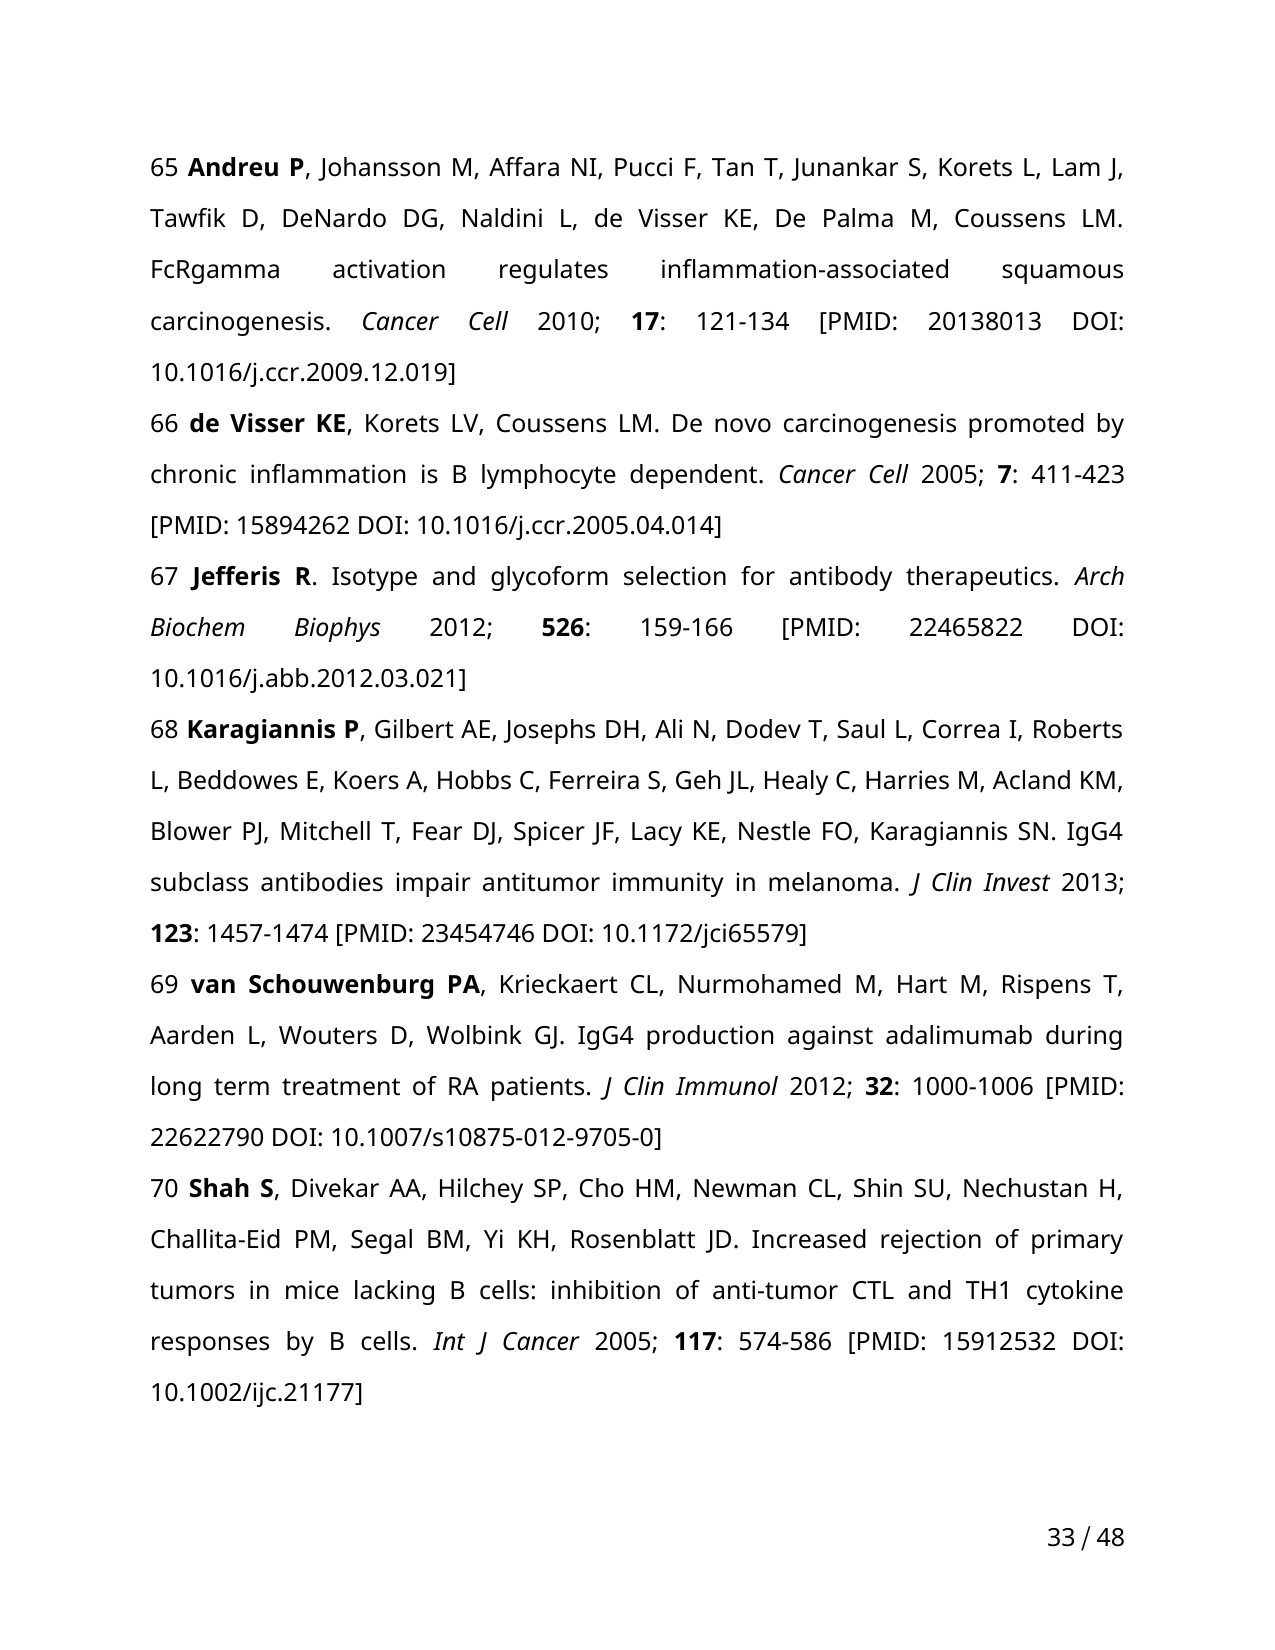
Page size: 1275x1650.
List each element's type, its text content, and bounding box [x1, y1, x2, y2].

text 69 van Schouwenburg PA, Krieckaert CL, Nurmohamed M, Hart M, Rispens T, Aarden L, Wouters D, Wolbink GJ. IgG4 production against adalimumab during long term treatment of RA patients. J Clin Immunol 2012; 32: 1000-1006 [PMID: 22622790 DOI: 10.1007/s10875-012-9705-0] [150, 967, 1125, 1154]
text 68 Karagiannis P, Gilbert AE, Josephs DH, Ali N, Dodev T, Saul L, Correa I, Roberts L, Beddowes E, Koers A, Hobbs C, Ferreira S, Geh JL, Healy C, Harries M, Acland KM, Blower PJ, Mitchell T, Fear DJ, Spicer JF, Lacy KE, Nestle FO, Karagiannis SN. IgG4 subclass antibodies impair antitumor immunity in melanoma. J Clin Invest 2013; 123: 1457-1474 [PMID: 23454746 DOI: 10.1172/jci65579] [150, 711, 1125, 950]
text 67 Jefferis R. Isotype and glycoform selection for antibody therapeutics. Arch Biochem Biophys 2012; 526: 159-166 [PMID: 22465822 DOI: 10.1016/j.abb.2012.03.021] [150, 558, 1125, 694]
text 65 Andreu P, Johansson M, Affara NI, Pucci F, Tan T, Junankar S, Korets L, Lam J, Tawfik D, DeNardo DG, Naldini L, de Visser KE, De Palma M, Coussens LM. FcRgamma activation regulates inflammation-associated squamous carcinogenesis. Cancer Cell 2010; 17: 121-134 [PMID: 20138013 DOI: 10.1016/j.ccr.2009.12.019] [150, 150, 1125, 388]
text 70 Shah S, Divekar AA, Hilchey SP, Cho HM, Newman CL, Shin SU, Nechustan H, Challita-Eid PM, Segal BM, Yi KH, Rosenblatt JD. Increased rejection of primary tumors in mice lacking B cells: inhibition of anti-tumor CTL and TH1 cytokine responses by B cells. Int J Cancer 2005; 117: 574-586 [PMID: 15912532 DOI: 10.1002/ijc.21177] [150, 1171, 1125, 1409]
text 66 de Visser KE, Korets LV, Coussens LM. De novo carcinogenesis promoted by chronic inflammation is B lymphocyte dependent. Cancer Cell 2005; 7: 411-423 [PMID: 15894262 DOI: 10.1016/j.ccr.2005.04.014] [150, 405, 1125, 541]
